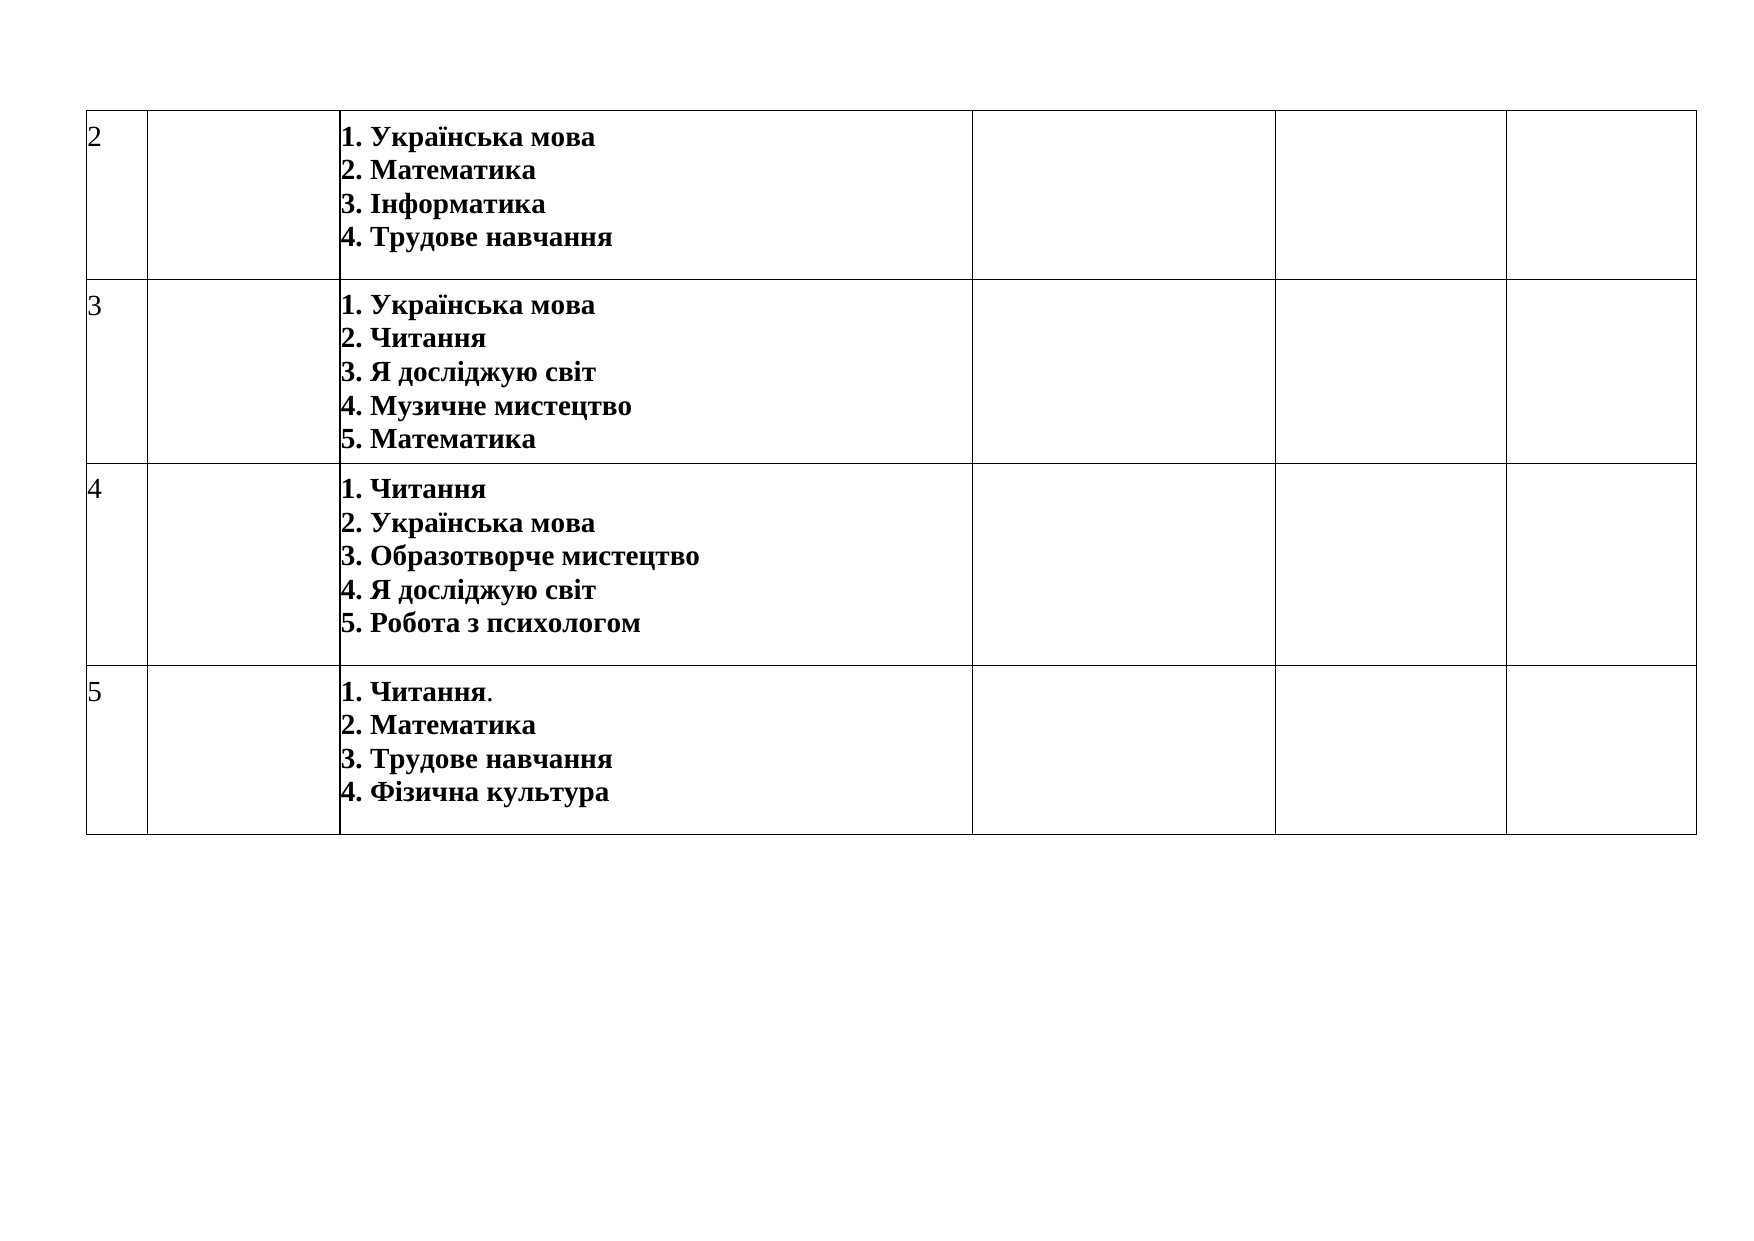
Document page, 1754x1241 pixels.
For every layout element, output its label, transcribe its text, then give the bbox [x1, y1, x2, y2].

table_cell [148, 666, 339, 834]
table_cell 2 [87, 111, 147, 279]
table_cell [1276, 280, 1506, 463]
table_cell [1507, 666, 1696, 834]
table_cell [148, 280, 339, 463]
table_cell [1276, 464, 1506, 665]
table_cell [1276, 111, 1506, 279]
table_cell 5 [87, 666, 147, 834]
table_cell [148, 111, 339, 279]
table_cell [1507, 280, 1696, 463]
table_cell [148, 464, 339, 665]
table_cell Читання Українська мова Образотворче мистецтво Я досліджую світ Робота з психологом [341, 464, 972, 665]
table_cell [973, 111, 1275, 279]
table_cell [1507, 111, 1696, 279]
table_cell [973, 666, 1275, 834]
table_cell [973, 464, 1275, 665]
table_cell [973, 280, 1275, 463]
table_cell [1276, 666, 1506, 834]
table_cell Читання. Математика Трудове навчання Фізична культура [341, 666, 972, 834]
table_cell 1. Українська мова 2. Читання Я досліджую світ Музичне мистецтво Математика [341, 280, 972, 463]
table_cell 3 [87, 280, 147, 463]
table_cell Українська мова Математика Інформатика Трудове навчання [341, 111, 972, 279]
table_cell 4 [87, 464, 147, 665]
table_cell [1507, 464, 1696, 665]
